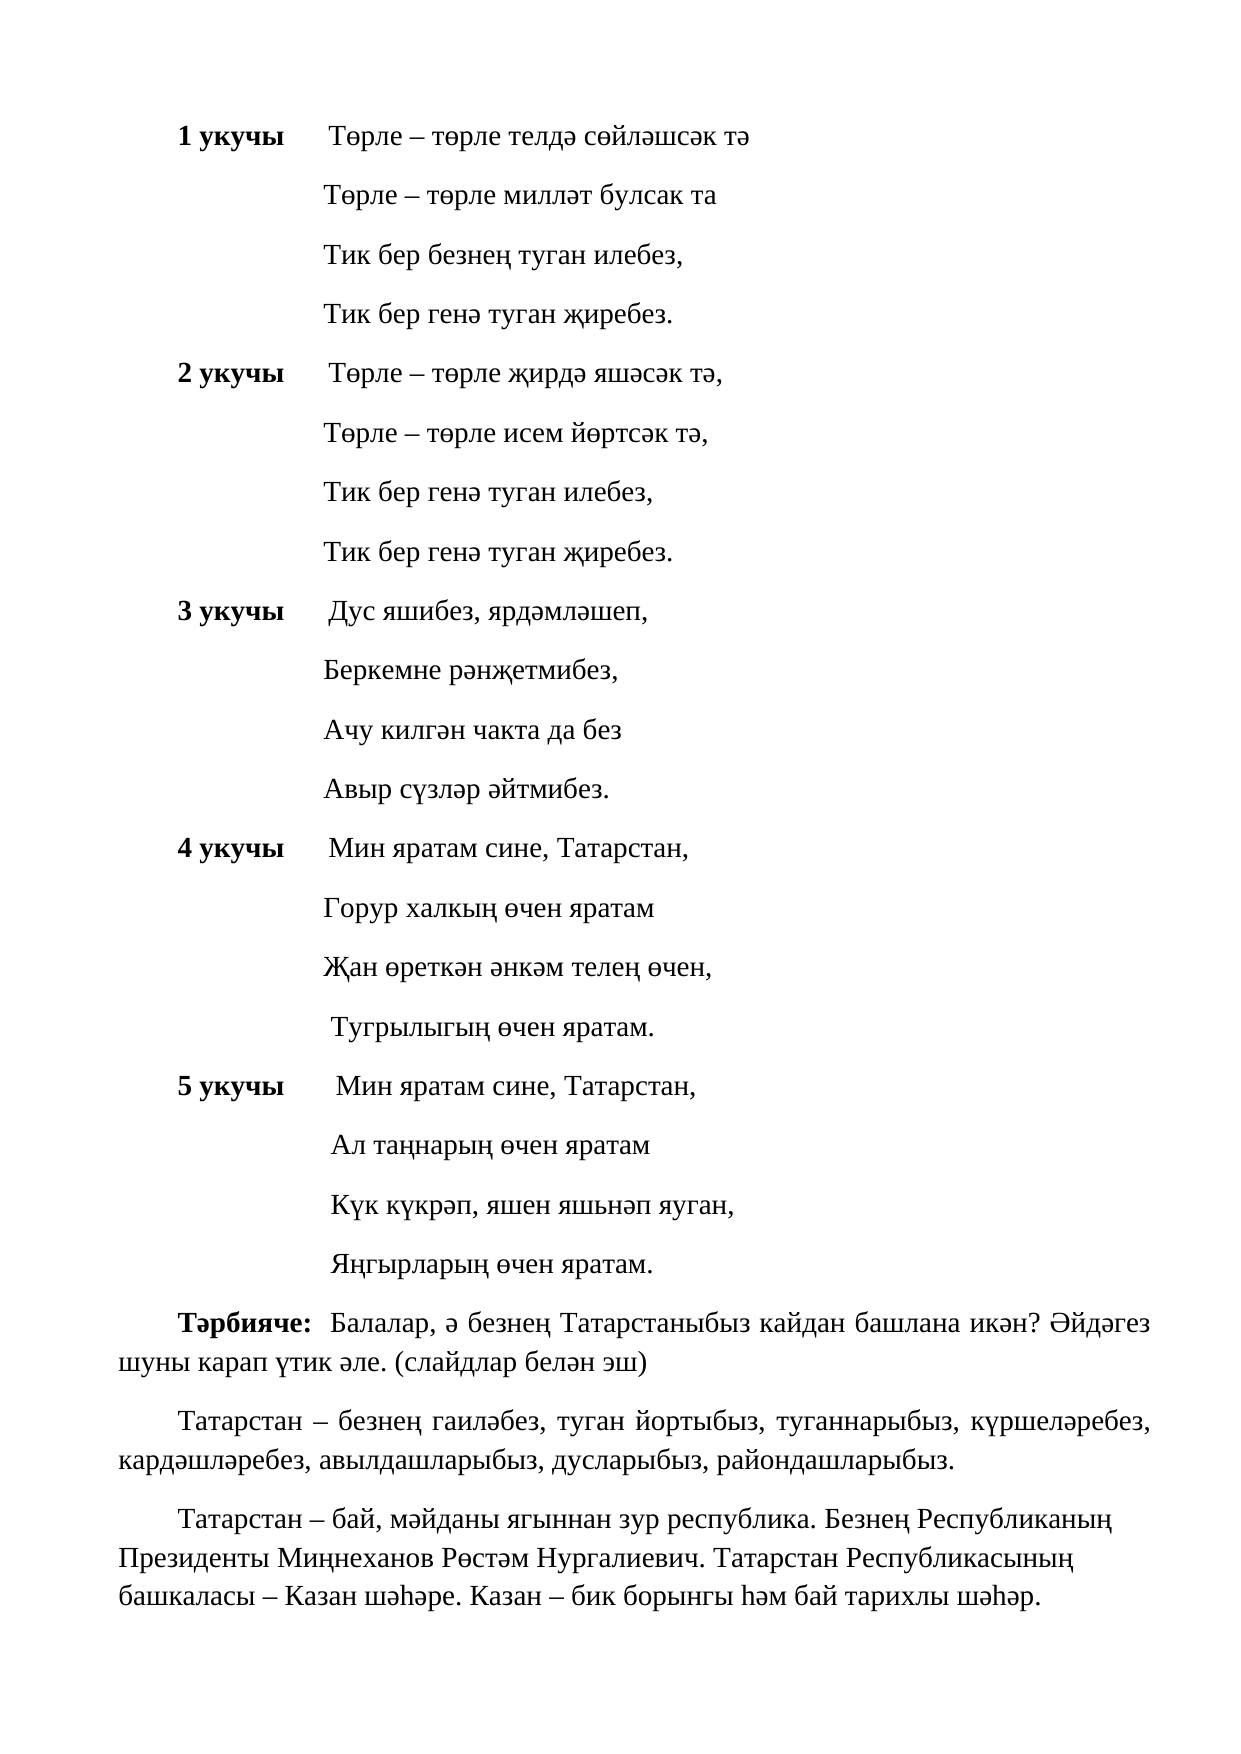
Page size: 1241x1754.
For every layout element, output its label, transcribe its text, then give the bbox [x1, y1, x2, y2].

text Тик бер генә туган җиребез. [118, 534, 1152, 567]
text Яңгырларың өчен яратам. [118, 1246, 1152, 1280]
text Татарстан – безнең гаиләбез, туган йортыбыз, туганнарыбыз, күршеләребез, кардәшләребез, авылдашларыбыз, дусларыбыз, райондашларыбыз. [118, 1403, 1152, 1476]
text Җан өреткән әнкәм телең өчен, [118, 949, 1152, 983]
text 4 укучы Мин яратам сине, Татарстан, [118, 831, 1152, 864]
text Горур халкың өчен яратам [118, 890, 1152, 923]
text Авыр сүзләр әйтмибез. [118, 771, 1152, 805]
text 5 укучы Мин яратам сине, Татарстан, [118, 1068, 1152, 1102]
text 1 укучы Төрле – төрле телдә сөйләшсәк тә [118, 118, 1152, 152]
text 2 укучы Төрле – төрле җирдә яшәсәк тә, [118, 356, 1152, 389]
text Төрле – төрле исем йөртсәк тә, [118, 415, 1152, 448]
text Тик бер безнең туган илебез, [118, 237, 1152, 270]
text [118, 1501, 1152, 1612]
text 3 укучы Дус яшибез, ярдәмләшеп, [118, 593, 1152, 627]
text Тик бер генә туган илебез, [118, 474, 1152, 508]
text Тәрбияче: Балалар, ә безнең Татарстаныбыз кайдан башлана икән? Әйдәгез шуны карап үтик әле. (слайдлар белән эш) [118, 1306, 1152, 1378]
text Ал таңнарың өчен яратам [118, 1127, 1152, 1161]
text Беркемне рәнҗетмибез, [118, 652, 1152, 686]
text Төрле – төрле милләт булсак та [118, 177, 1152, 211]
text Күк күкрәп, яшен яшьнәп яуган, [118, 1187, 1152, 1220]
text Ачу килгән чакта да без [118, 712, 1152, 745]
text Тугрылыгың өчен яратам. [118, 1009, 1152, 1042]
text Тик бер генә туган җиребез. [118, 296, 1152, 330]
